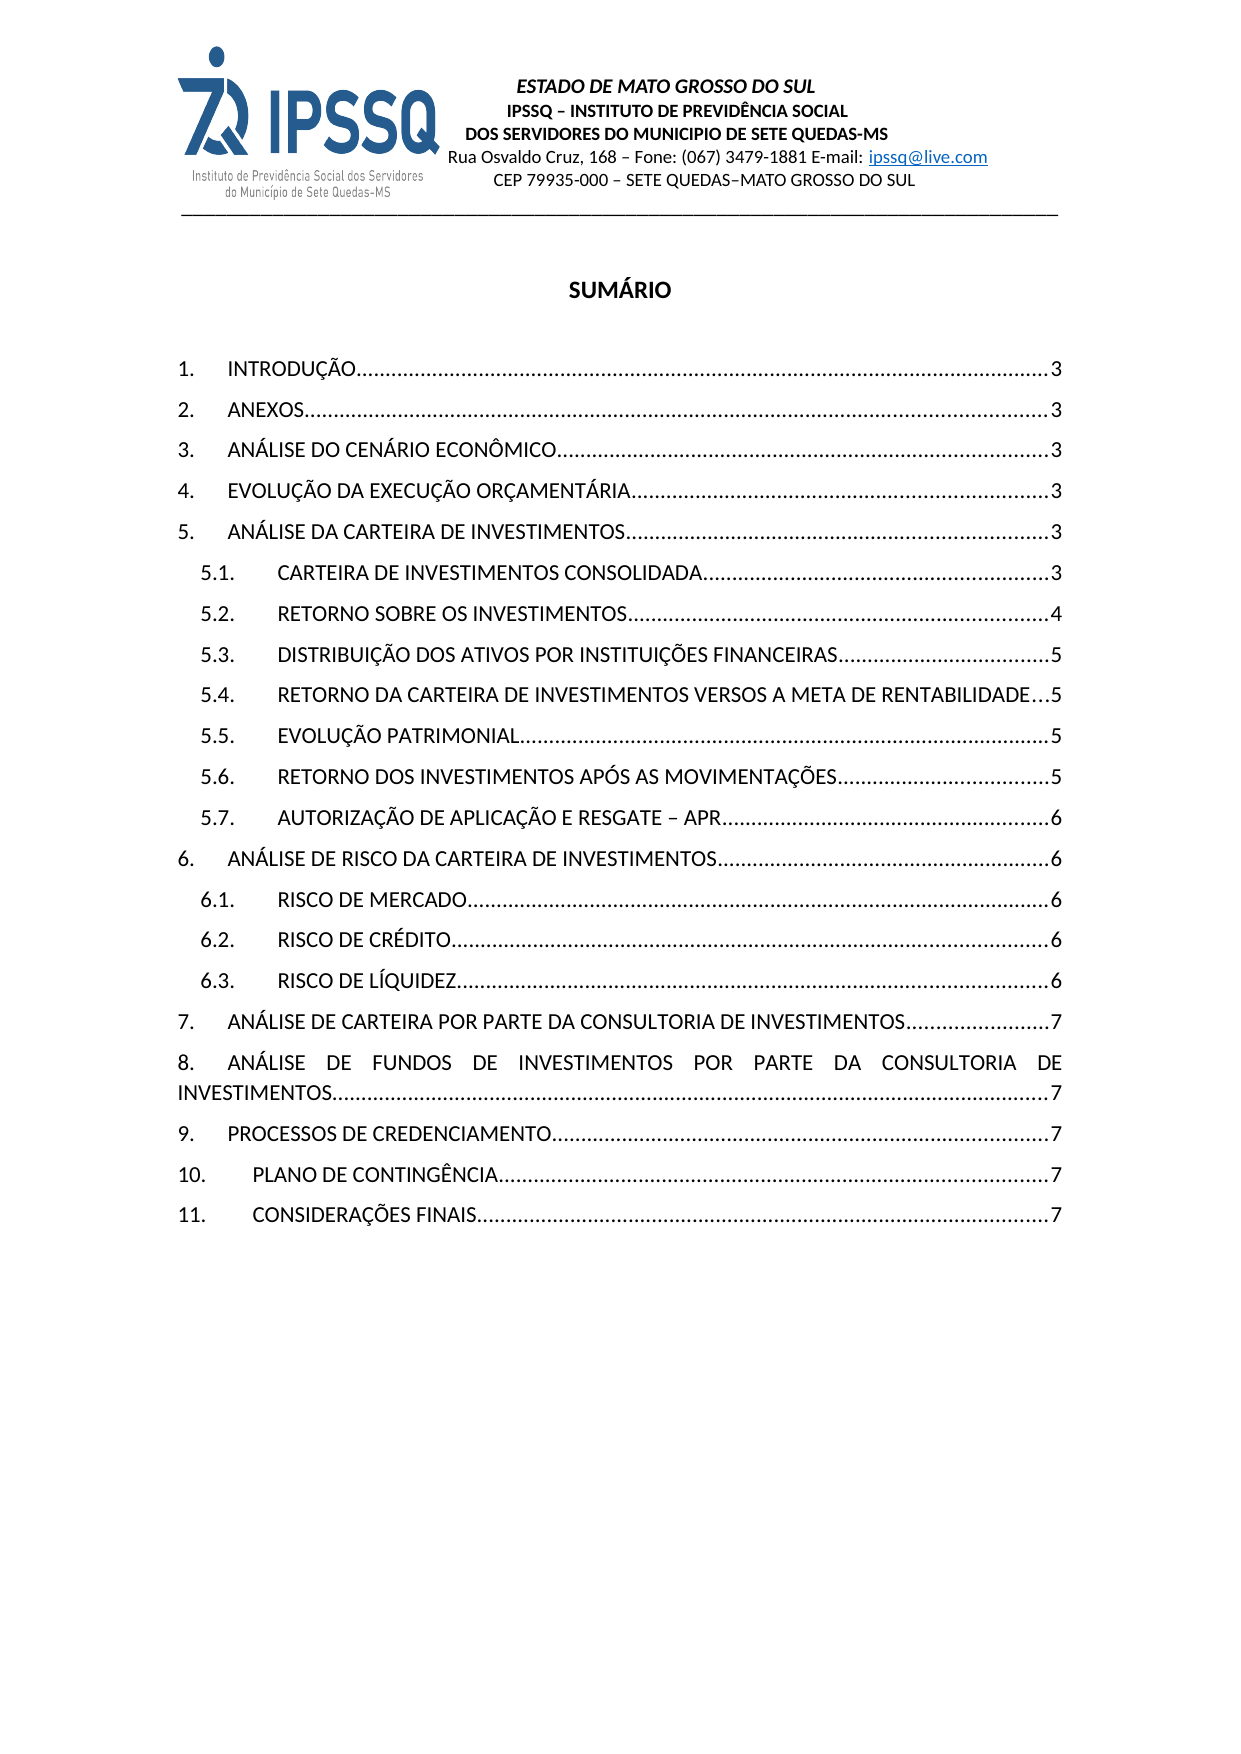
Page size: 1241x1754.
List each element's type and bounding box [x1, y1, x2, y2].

picture [177, 46, 440, 200]
